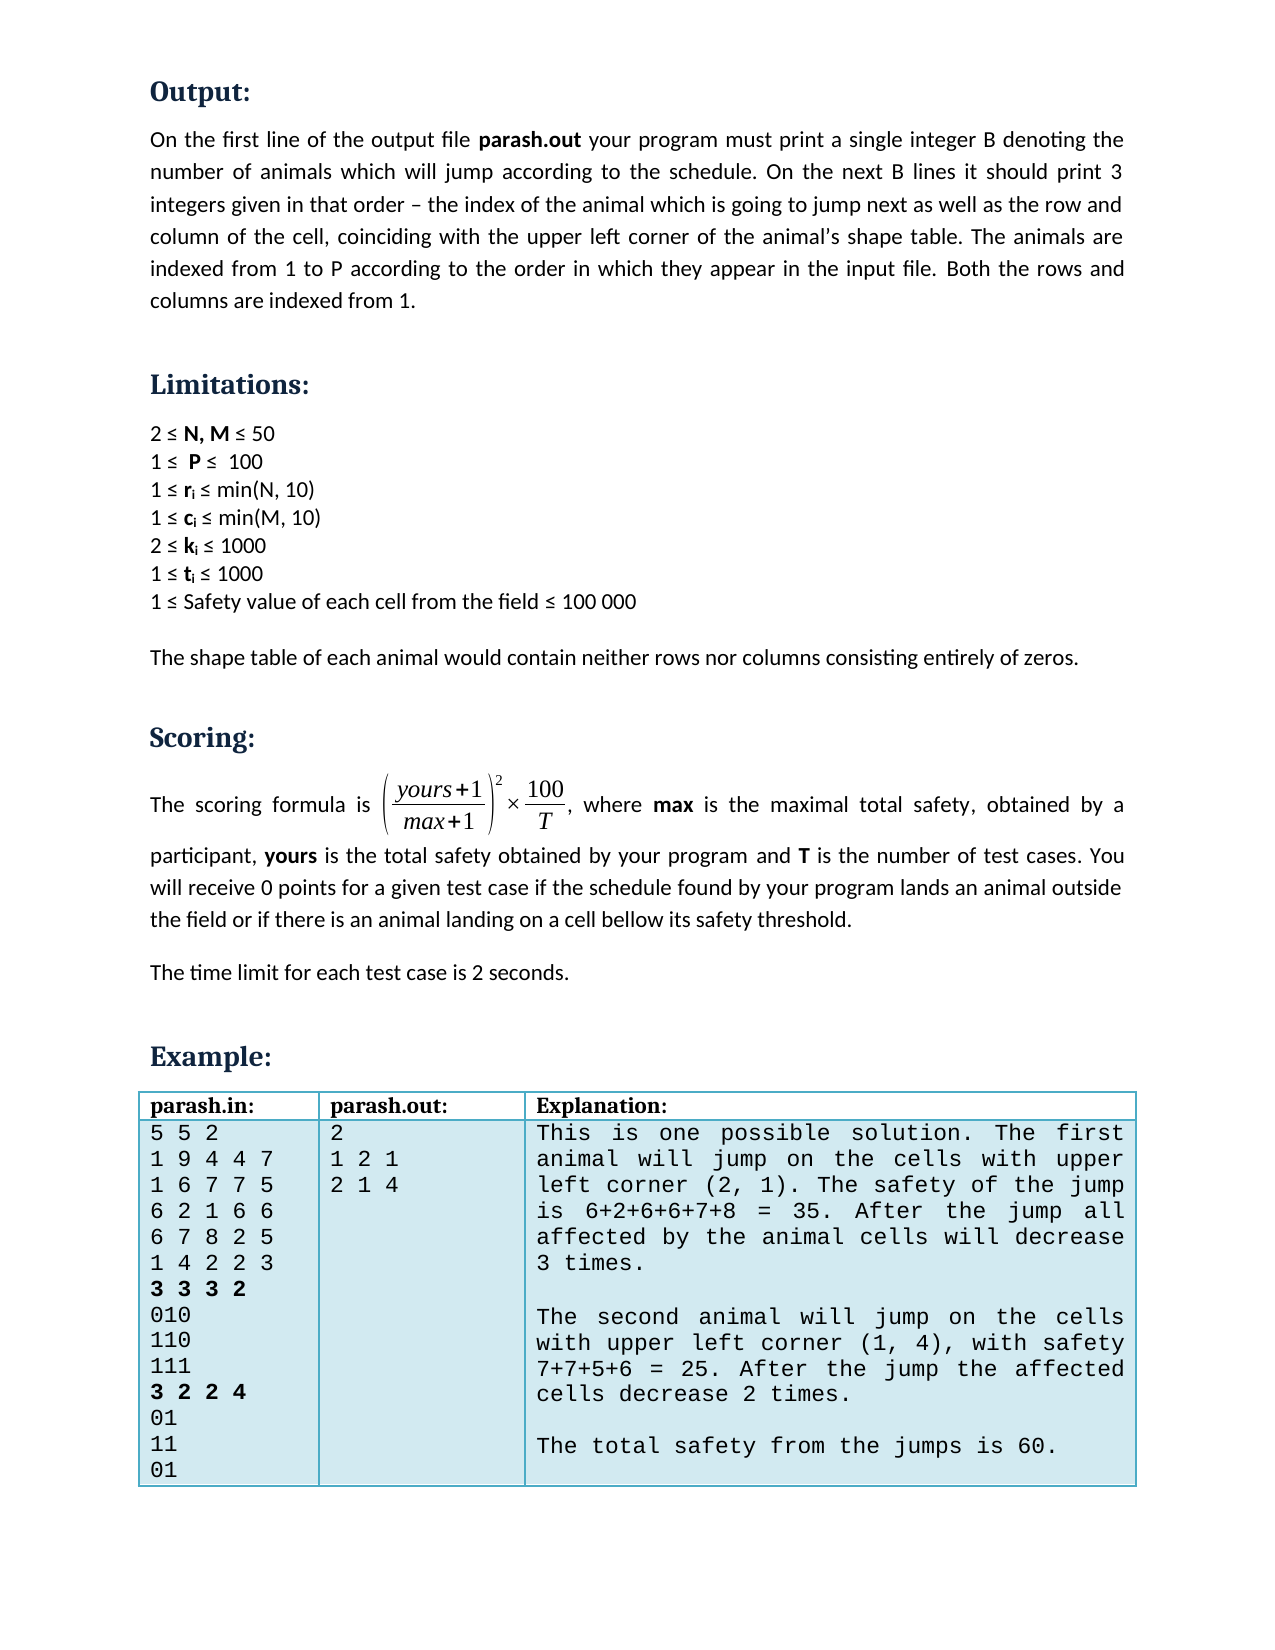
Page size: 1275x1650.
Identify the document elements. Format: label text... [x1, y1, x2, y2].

text 2 ≤ ki ≤ 1000 [150, 531, 1125, 559]
table_cell This is one possible solution. The first animal will jump on the cells with upper left corner (2, 1). The safety of the jump is 6+2+6+6+7+8 = 35. After the jump all affected by the animal cells will decrease 3 times. The second animal will jump on the cells with upper left corner (1, 4), with safety 7+7+5+6 = 25. After the jump the affected cells decrease 2 times. The total safety from the jumps is 60. [526, 1121, 1135, 1484]
subtitle Limitations: [150, 368, 1125, 402]
text 1 ≤ P ≤ 100 [150, 447, 1125, 475]
table_header Explanation: [526, 1093, 1135, 1119]
table_cell 2 1 2 1 2 1 4 [320, 1121, 524, 1484]
table_header parash.in: [140, 1093, 318, 1119]
text 1 ≤ ti ≤ 1000 [150, 559, 1125, 587]
text 1 ≤ Safety value of each cell from the field ≤ 100 000 [150, 587, 1125, 615]
subtitle Output: [150, 75, 1125, 108]
text The shape table of each animal would contain neither rows nor columns consisting entirely of zeros. [150, 643, 1125, 671]
text 1 ≤ ri ≤ min(N, 10) [150, 475, 1125, 503]
table_cell 5 5 2 1 9 4 4 7 1 6 7 7 5 6 2 1 6 6 6 7 8 2 5 1 4 2 2 3 3 3 3 2 010 110 111 3 2 2 4 01 11 01 [140, 1121, 318, 1484]
text The scoring formula is , where max is the maximal total safety, obtained by a participant, yours is the total safety obtained by your program and T is the number of test cases. You will receive 0 points for a given test case if the schedule found by your program lands an animal outside the field or if there is an animal landing on a cell bellow its safety threshold. [150, 771, 1125, 933]
text 1 ≤ ci ≤ min(M, 10) [150, 503, 1125, 531]
text 2 ≤ N, M ≤ 50 [150, 419, 1125, 447]
text The time limit for each test case is 2 seconds. [150, 958, 1125, 986]
subtitle Scoring: [150, 721, 1125, 754]
subtitle Example: [150, 1041, 1125, 1074]
text On the first line of the output file parash.out your program must print a single integer B denoting the number of animals which will jump according to the schedule. On the next B lines it should print 3 integers given in that order – the index of the animal which is going to jump next as well as the row and column of the cell, coinciding with the upper left corner of the animal’s shape table. The animals are indexed from 1 to P according to the order in which they appear in the input file. Both the rows and columns are indexed from 1. [150, 125, 1125, 314]
table_header parash.out: [320, 1093, 524, 1119]
